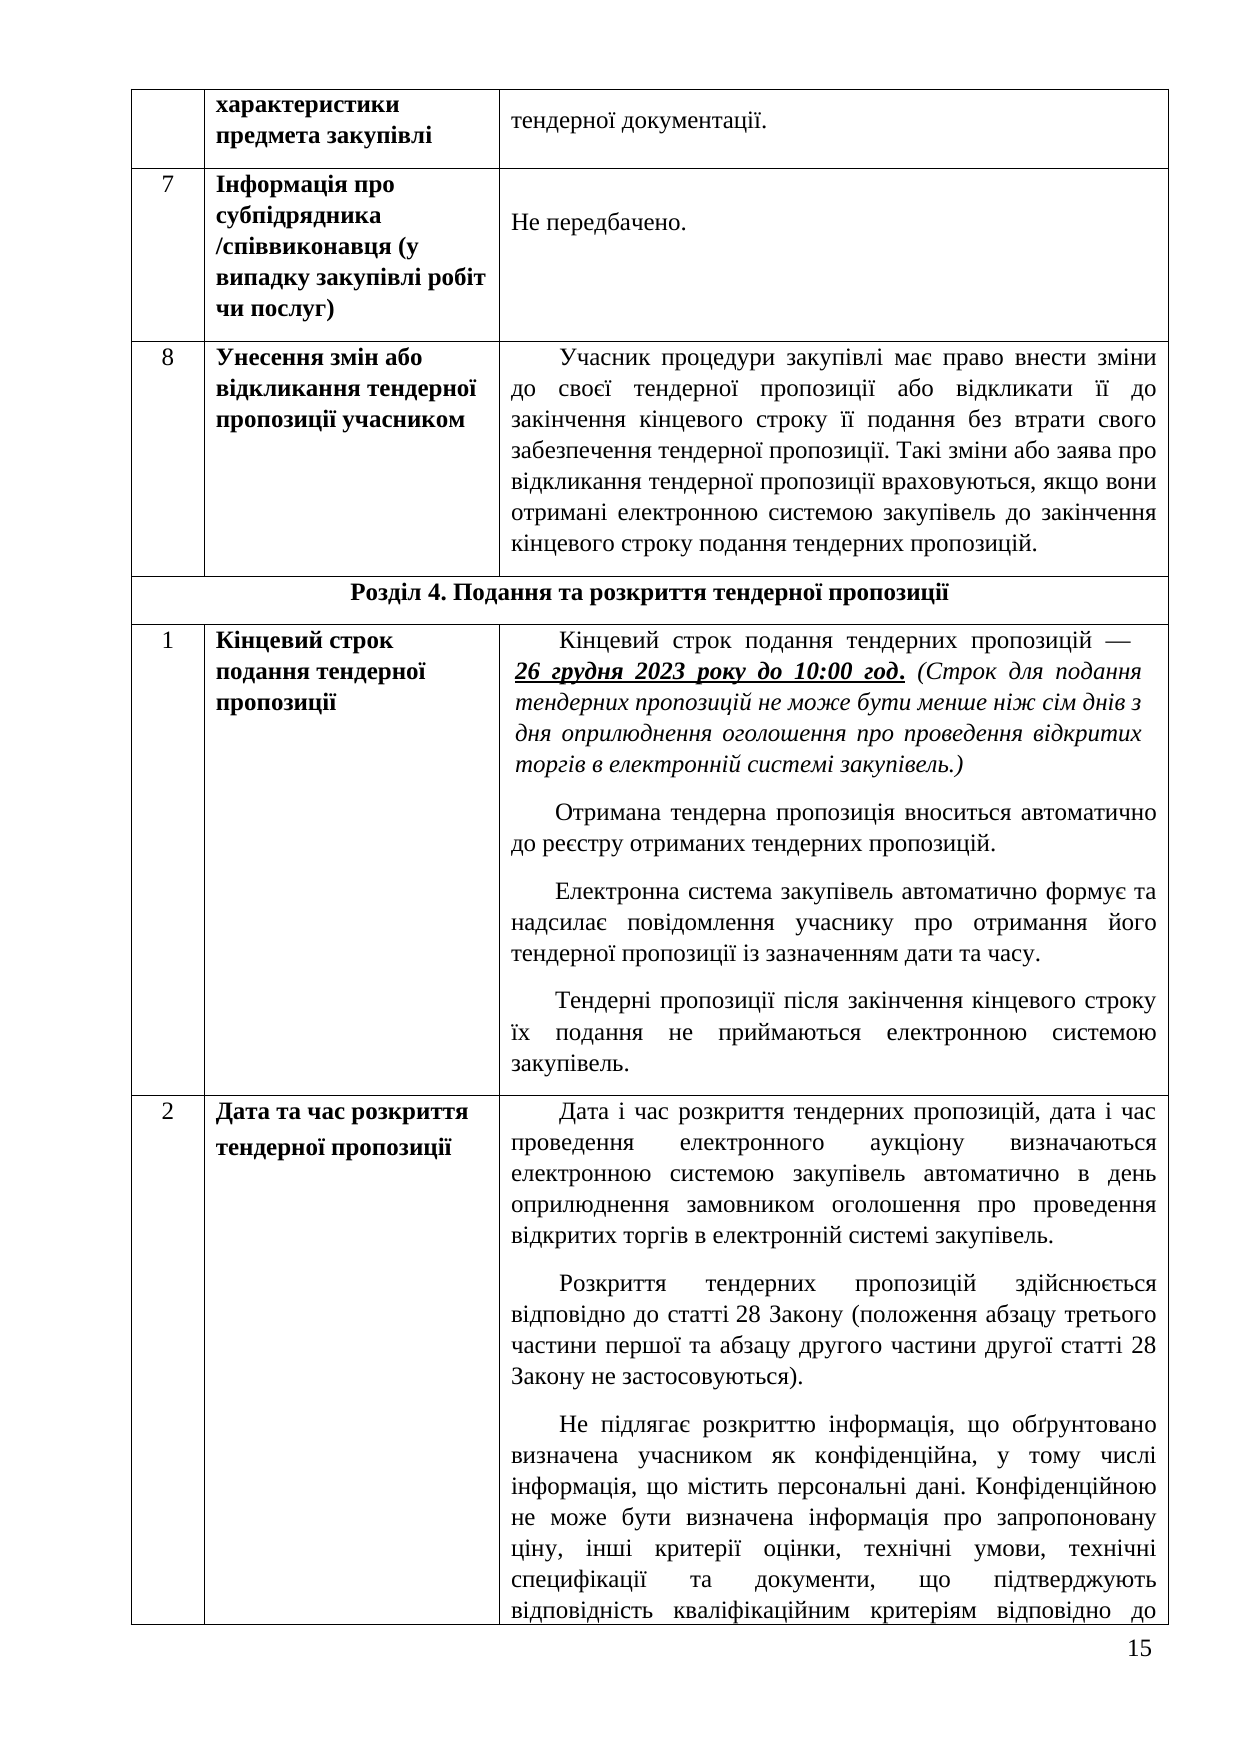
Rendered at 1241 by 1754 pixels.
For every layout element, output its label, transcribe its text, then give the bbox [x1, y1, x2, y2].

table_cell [205, 1096, 499, 1624]
table_cell Інформація про субпідрядника /співвиконавця (у випадку закупівлі робіт чи послуг) [205, 169, 499, 341]
table_cell 6 [132, 90, 204, 168]
table_cell Учасник процедури закупівлі має право внести зміни до своєї тендерної пропозиції або відкликати її до закінчення кінцевого строку її подання без втрати свого забезпечення тендерної пропозиції. Такі зміни або заява про відкликання тендерної пропозиції враховуються, якщо вони отримані електронною системою закупівель до закінчення кінцевого строку подання тендерних пропозицій. [500, 342, 1168, 576]
table_cell 2 [132, 1096, 204, 1624]
table_cell Кінцевий строк подання тендерної пропозиції [205, 625, 499, 1095]
table_cell Не передбачено. [500, 169, 1168, 341]
table_cell Кінцевий строк подання тендерних пропозицій — 26 грудня 2023 року до 10:00 год. (Строк для подання тендерних пропозицій не може бути менше ніж сім днів з дня оприлюднення оголошення про проведення відкритих торгів в електронній системі закупівель.) Отримана тендерна пропозиція вноситься автоматично до реєстру отриманих тендерних пропозицій. Електронна система закупівель автоматично формує та надсилає повідомлення учаснику про отримання його тендерної пропозиції із зазначенням дати та часу. Тендерні пропозиції після закінчення кінцевого строку їх подання не приймаються електронною системою закупівель. [500, 625, 1168, 1095]
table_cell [500, 90, 1168, 168]
table_cell 1 [132, 625, 204, 1095]
table_cell 7 [132, 169, 204, 341]
table_cell Розділ 4. Подання та розкриття тендерної пропозиції [132, 577, 1168, 624]
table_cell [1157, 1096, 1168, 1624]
table_cell Унесення змін або відкликання тендерної пропозиції учасником [205, 342, 499, 576]
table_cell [205, 90, 499, 168]
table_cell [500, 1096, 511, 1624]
table_cell 8 [132, 342, 204, 576]
